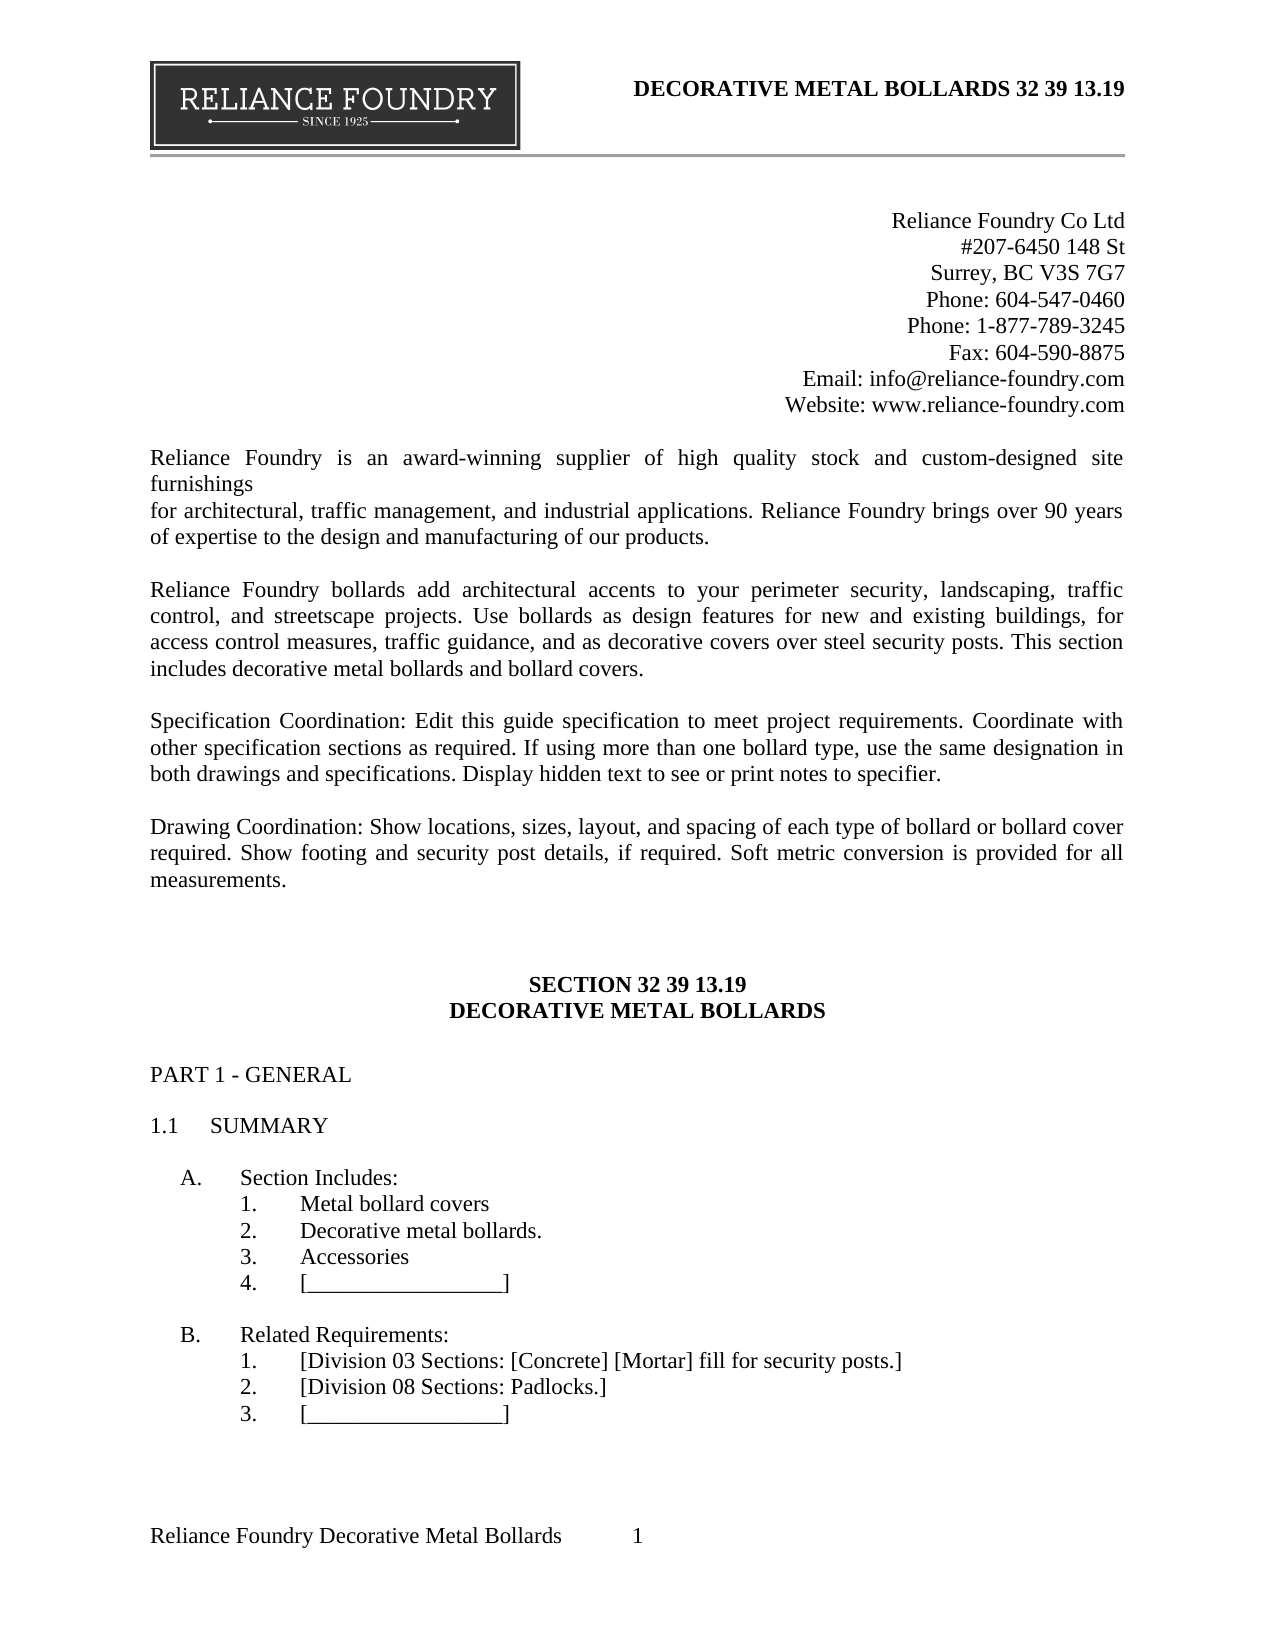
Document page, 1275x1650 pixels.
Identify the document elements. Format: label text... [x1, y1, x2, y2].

text Accessories [240, 1243, 1125, 1269]
text Reliance Foundry Co Ltd [150, 207, 1125, 233]
text Metal bollard covers [240, 1190, 1125, 1217]
text Website: www.reliance-foundry.com [150, 391, 1125, 418]
text Reliance Foundry is an award-winning supplier of high quality stock and custom-designed site furnishings [150, 444, 1125, 497]
text Drawing Coordination: Show locations, sizes, layout, and spacing of each type of bollard or bollard cover required. Show footing and security post details, if required. Soft metric conversion is provided for all measurements. [150, 813, 1125, 892]
text Specification Coordination: Edit this guide specification to meet project requirements. Coordinate with other specification sections as required. If using more than one bollard type, use the same designation in both drawings and specifications. Display hidden text to see or print notes to specifier. [150, 707, 1125, 787]
text Section Includes: [180, 1164, 1125, 1190]
text [Division 08 Sections: Padlocks.] [240, 1373, 1125, 1400]
text Related Requirements: [180, 1321, 1125, 1347]
text DECORATIVE METAL BOLLARDS [150, 997, 1125, 1024]
text Phone: 604-547-0460 [150, 286, 1125, 312]
text Email: info@reliance-foundry.com [150, 365, 1125, 391]
text [_________________] [240, 1400, 1125, 1426]
text Decorative metal bollards. [240, 1217, 1125, 1243]
text SECTION 32 39 13.19 [150, 971, 1125, 997]
text Surrey, BC V3S 7G7 [150, 259, 1125, 286]
text Reliance Foundry bollards add architectural accents to your perimeter security, landscaping, traffic control, and streetscape projects. Use bollards as design features for new and existing buildings, for access control measures, traffic guidance, and as decorative covers over steel security posts. This section includes decorative metal bollards and bollard covers. [150, 576, 1125, 681]
text for architectural, traffic management, and industrial applications. Reliance Foundry brings over 90 years of expertise to the design and manufacturing of our products. [150, 497, 1125, 549]
text [_________________] [240, 1269, 1125, 1296]
picture [150, 61, 521, 150]
text GENERAL [150, 1061, 1125, 1088]
text #207-6450 148 St [150, 233, 1125, 259]
text Fax: 604-590-8875 [150, 338, 1125, 365]
text [Division 03 Sections: [Concrete] [Mortar] fill for security posts.] [240, 1347, 1125, 1373]
text SUMMARY [150, 1113, 1125, 1139]
text Phone: 1-877-789-3245 [150, 312, 1125, 338]
